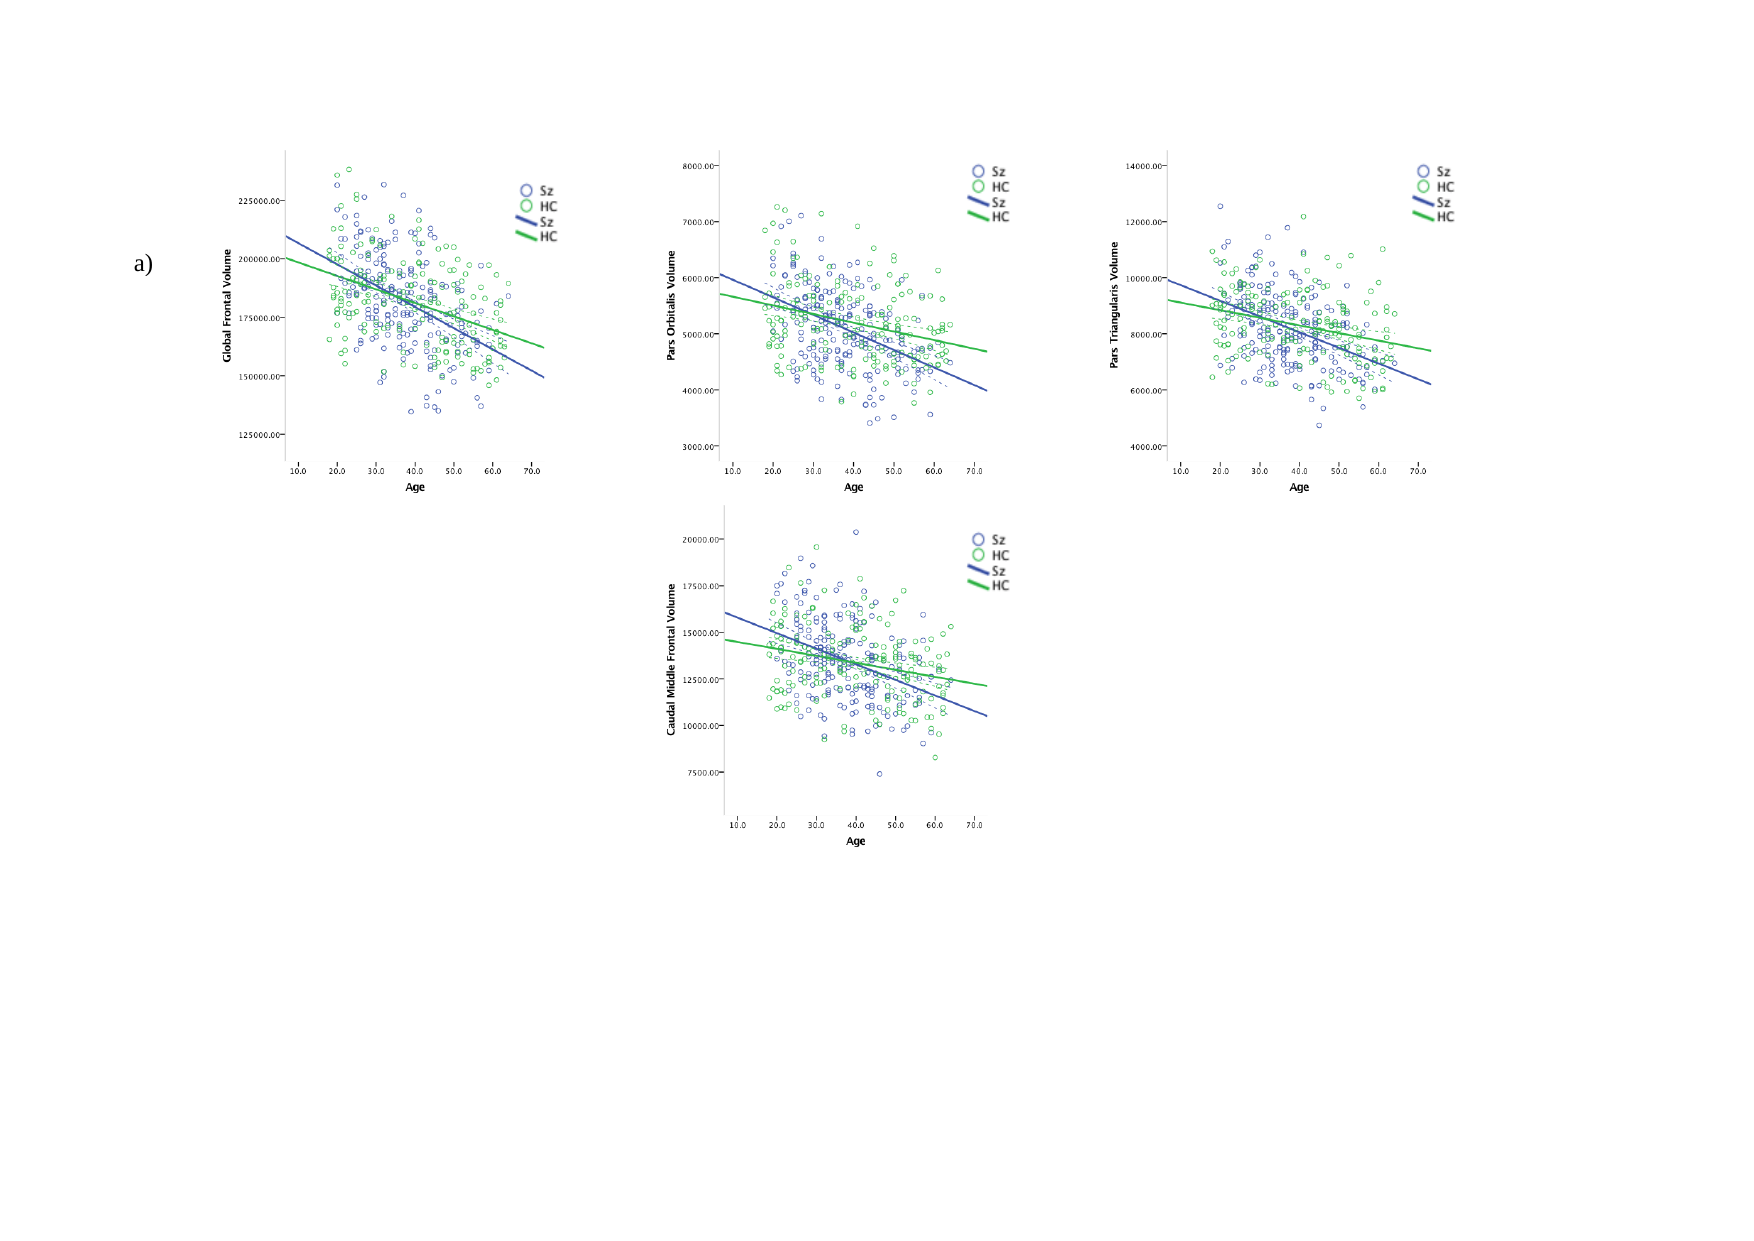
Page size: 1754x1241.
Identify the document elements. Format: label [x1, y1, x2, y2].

picture [211, 146, 1543, 856]
